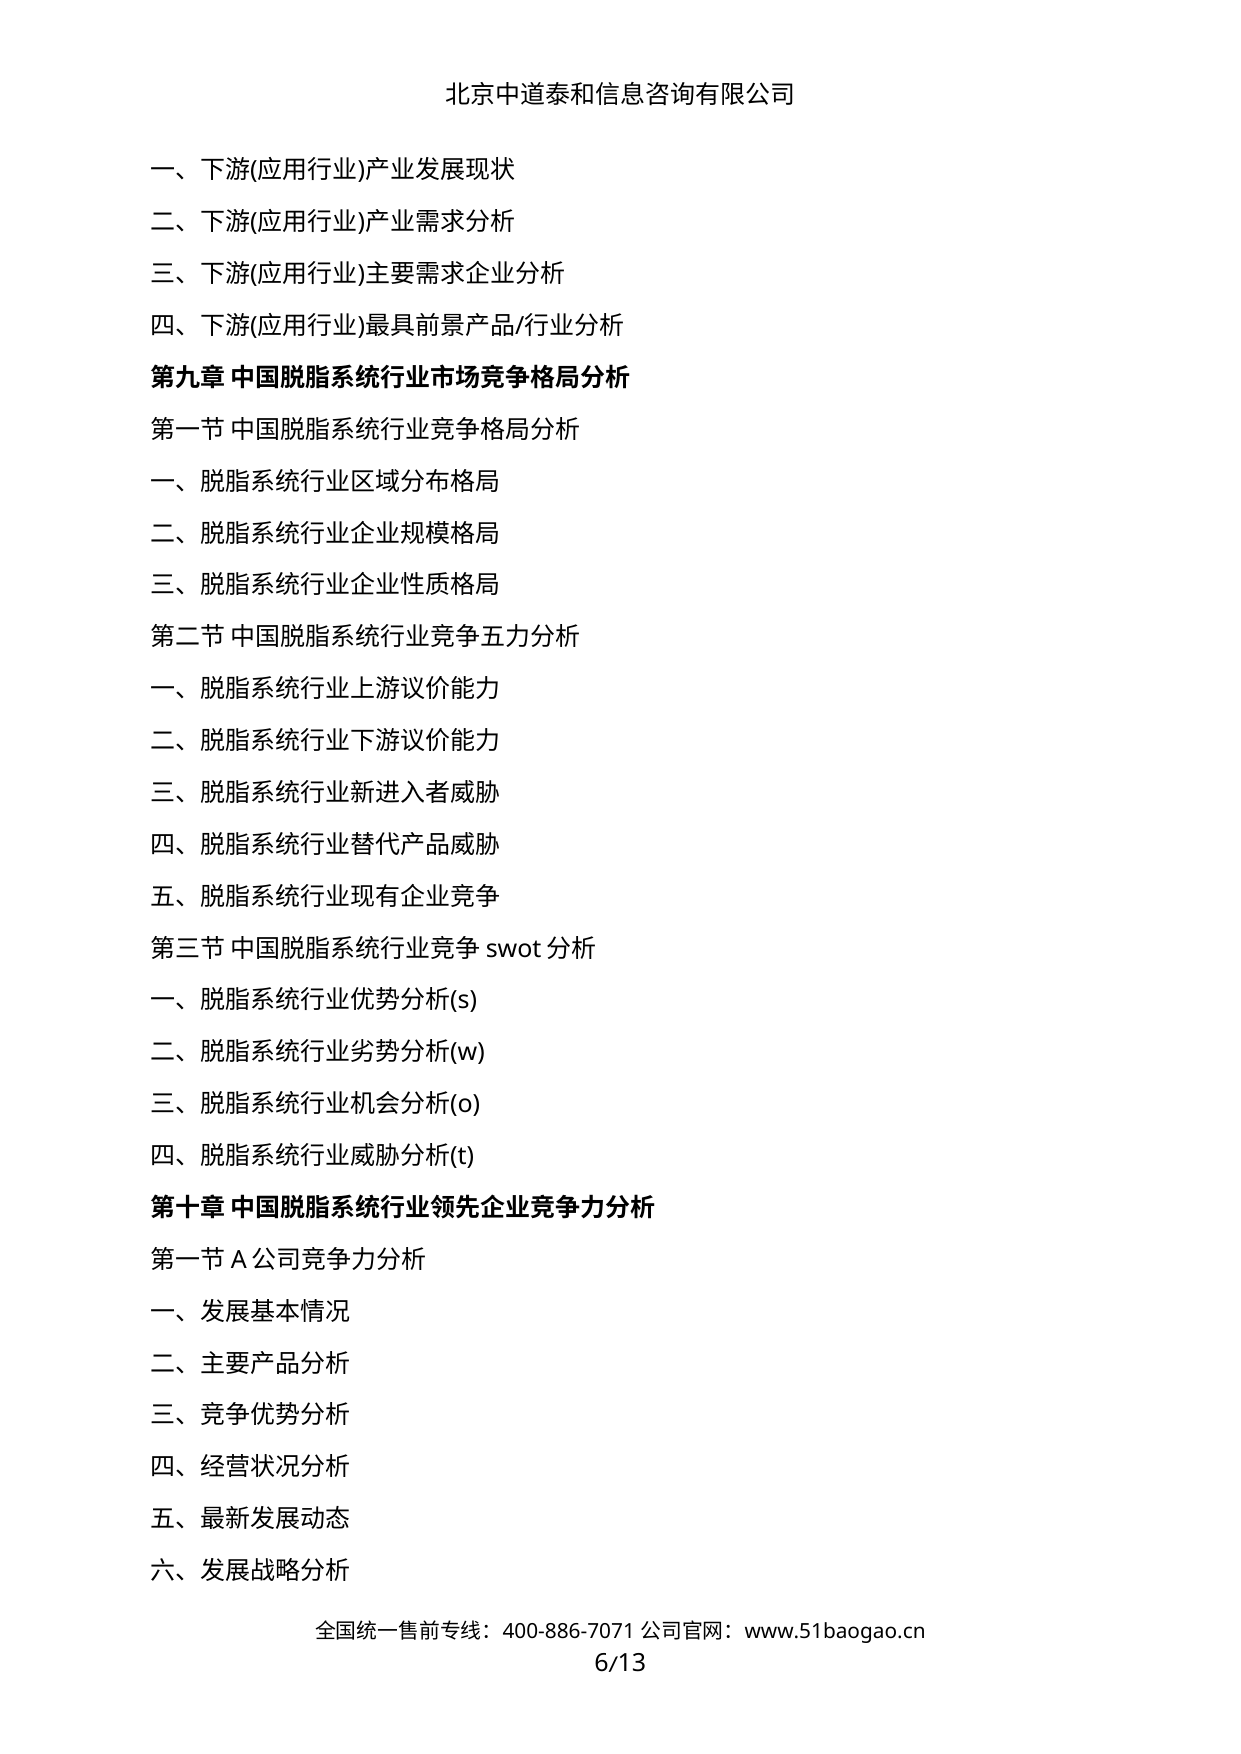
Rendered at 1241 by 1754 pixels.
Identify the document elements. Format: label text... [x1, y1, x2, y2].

text 四、脱脂系统行业威胁分析(t) [150, 1136, 1090, 1172]
text 三、脱脂系统行业新进入者威胁 [150, 772, 1090, 809]
text 三、脱脂系统行业机会分析(o) [150, 1084, 1090, 1120]
text 四、脱脂系统行业替代产品威胁 [150, 824, 1090, 861]
text 三、竞争优势分析 [150, 1395, 1090, 1431]
text 三、脱脂系统行业企业性质格局 [150, 565, 1090, 601]
text 一、脱脂系统行业优势分析(s) [150, 980, 1090, 1016]
text 五、脱脂系统行业现有企业竞争 [150, 876, 1090, 912]
text 第三节 中国脱脂系统行业竞争swot分析 [150, 928, 1090, 964]
text 四、经营状况分析 [150, 1447, 1090, 1483]
text 第九章 中国脱脂系统行业市场竞争格局分析 [150, 357, 1090, 394]
text 二、脱脂系统行业劣势分析(w) [150, 1032, 1090, 1068]
text 五、最新发展动态 [150, 1499, 1090, 1535]
text 二、脱脂系统行业企业规模格局 [150, 513, 1090, 549]
text 一、发展基本情况 [150, 1291, 1090, 1327]
text 一、脱脂系统行业上游议价能力 [150, 669, 1090, 705]
text 第十章 中国脱脂系统行业领先企业竞争力分析 [150, 1187, 1090, 1224]
text 第一节 A公司竞争力分析 [150, 1239, 1090, 1276]
text 一、下游(应用行业)产业发展现状 [150, 150, 1090, 186]
text 第一节 中国脱脂系统行业竞争格局分析 [150, 409, 1090, 446]
text 六、发展战略分析 [150, 1551, 1090, 1587]
text 三、下游(应用行业)主要需求企业分析 [150, 254, 1090, 290]
text 四、下游(应用行业)最具前景产品/行业分析 [150, 306, 1090, 342]
text 二、下游(应用行业)产业需求分析 [150, 202, 1090, 238]
text 一、脱脂系统行业区域分布格局 [150, 461, 1090, 497]
text 二、主要产品分析 [150, 1343, 1090, 1379]
text 二、脱脂系统行业下游议价能力 [150, 721, 1090, 757]
text 第二节 中国脱脂系统行业竞争五力分析 [150, 617, 1090, 653]
